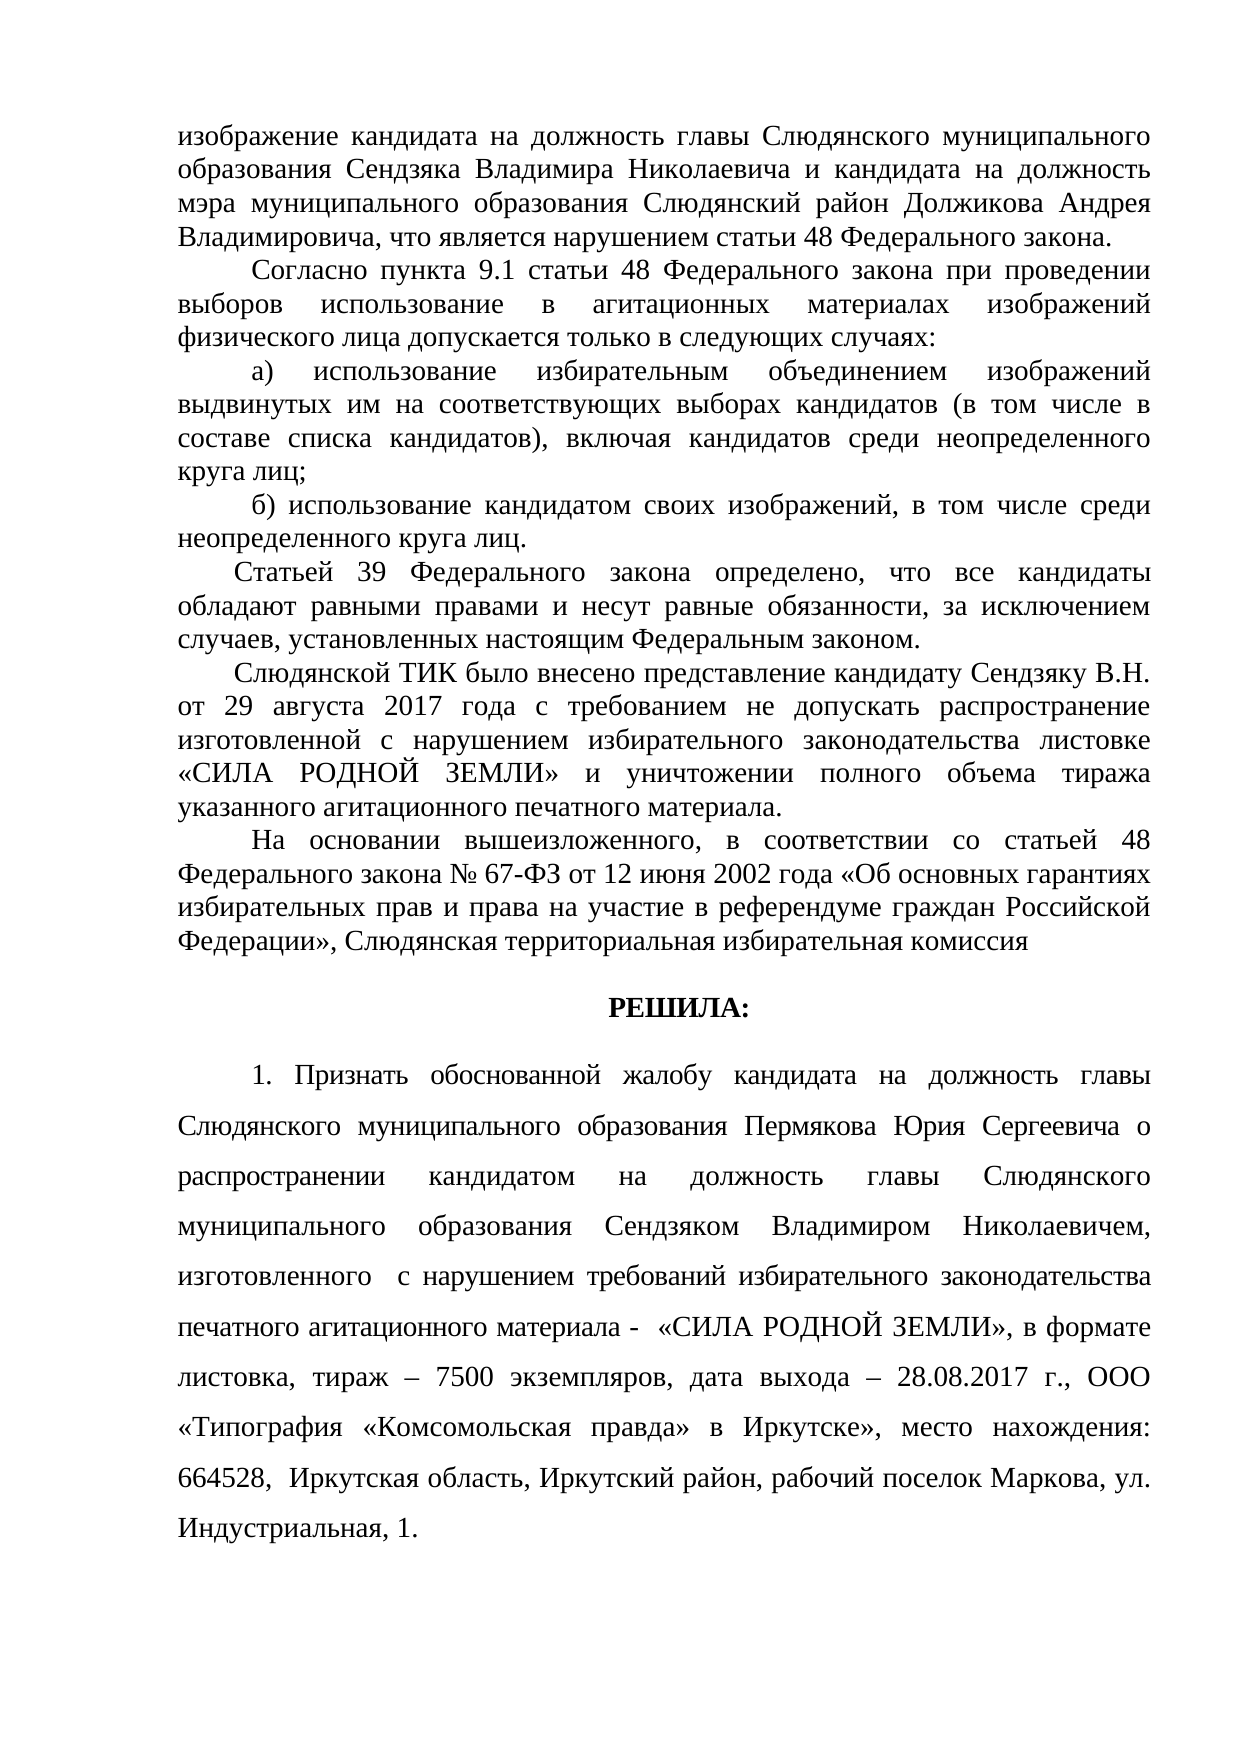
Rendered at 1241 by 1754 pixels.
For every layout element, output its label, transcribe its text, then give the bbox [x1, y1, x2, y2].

text РЕШИЛА: [207, 990, 1152, 1024]
text Согласно пункта 9.1 статьи 48 Федерального закона при проведении выборов использование в агитационных материалах изображений физического лица допускается только в следующих случаях: [177, 252, 1152, 353]
text Слюдянской ТИК было внесено представление кандидату Сендзяку В.Н. от 29 августа 2017 года с требованием не допускать распространение изготовленной с нарушением избирательного законодательства листовке «СИЛА РОДНОЙ ЗЕМЛИ» и уничтожении полного объема тиража указанного агитационного печатного материала. [177, 655, 1152, 822]
text 1. Признать обоснованной жалобу кандидата на должность главы Слюдянского муниципального образования Пермякова Юрия Сергеевича о распространении кандидатом на должность главы Слюдянского муниципального образования Сендзяком Владимиром Николаевичем, изготовленного с нарушением требований избирательного законодательства печатного агитационного материала - «СИЛА РОДНОЙ ЗЕМЛИ», в формате листовка, тираж – 7500 экземпляров, дата выхода – 28.08.2017 г., ООО «Типография «Комсомольская правда» в Иркутске», место нахождения: 664528, Иркутская область, Иркутский район, рабочий поселок Маркова, ул. Индустриальная, 1. [177, 1057, 1152, 1544]
text а) использование избирательным объединением изображений выдвинутых им на соответствующих выборах кандидатов (в том числе в составе списка кандидатов), включая кандидатов среди неопределенного круга лиц; [177, 353, 1152, 487]
text Статьей 39 Федерального закона определено, что все кандидаты обладают равными правами и несут равные обязанности, за исключением случаев, установленных настоящим Федеральным законом. [177, 554, 1152, 655]
text б) использование кандидатом своих изображений, в том числе среди неопределенного круга лиц. [177, 487, 1152, 554]
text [177, 118, 1152, 252]
text На основании вышеизложенного, в соответствии со статьей 48 Федерального закона № 67-ФЗ от 12 июня 2002 года «Об основных гарантиях избирательных прав и права на участие в референдуме граждан Российской Федерации», Слюдянская территориальная избирательная комиссия [177, 822, 1152, 957]
